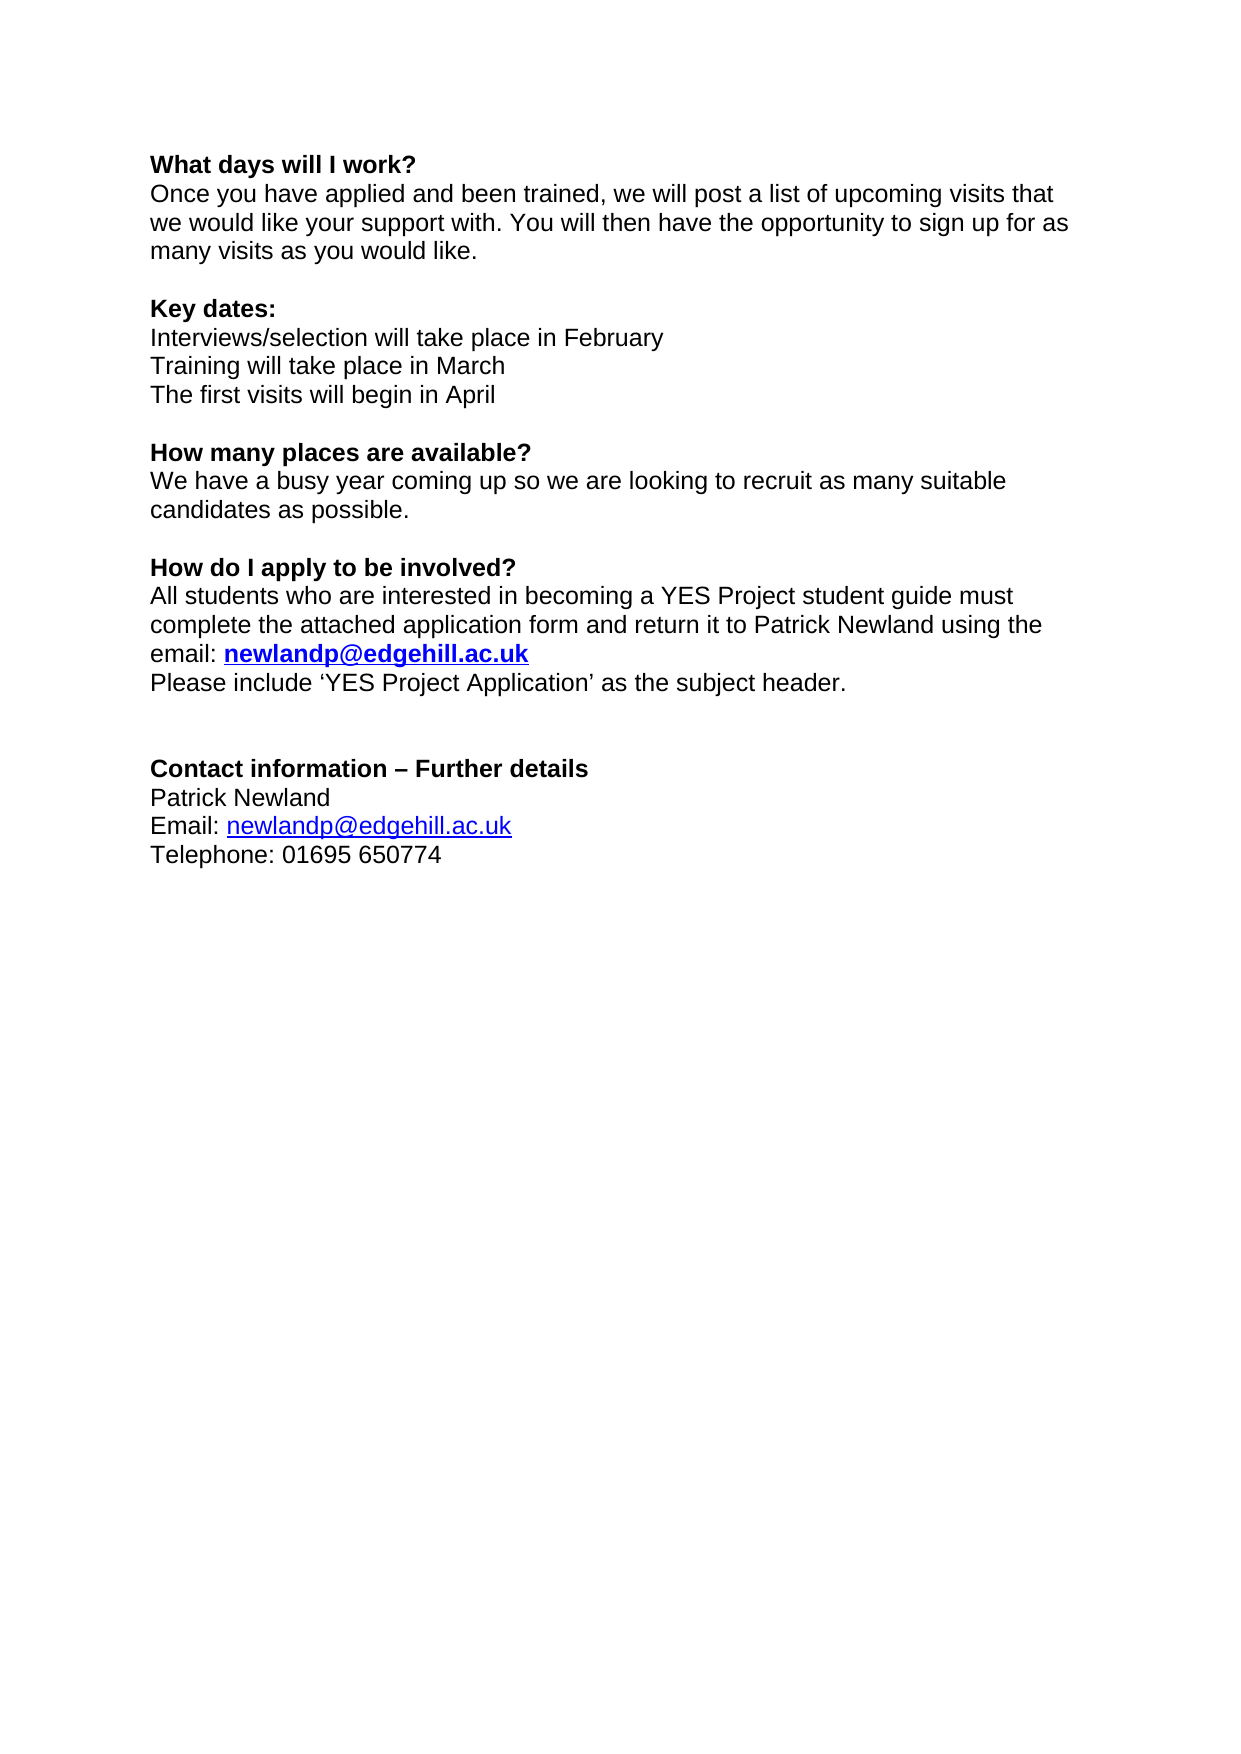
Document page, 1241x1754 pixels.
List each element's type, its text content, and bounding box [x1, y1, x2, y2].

text What days will I work? [150, 150, 1090, 179]
text Once you have applied and been trained, we will post a list of upcoming visits that we would like your support with. You will then have the opportunity to sign up for as many visits as you would like. [150, 179, 1090, 265]
text Telephone: 01695 650774 [150, 840, 1090, 869]
text Patrick Newland [150, 782, 1090, 811]
text How do I apply to be involved? [150, 552, 1090, 581]
text Training will take place in March [150, 351, 1090, 380]
text All students who are interested in becoming a YES Project student guide must complete the attached application form and return it to Patrick Newland using the email: newlandp@edgehill.ac.uk [150, 581, 1090, 667]
text How many places are available? [150, 437, 1090, 466]
text We have a busy year coming up so we are looking to recruit as many suitable candidates as possible. [150, 466, 1090, 524]
text Key dates: [150, 294, 1090, 322]
text Email: newlandp@edgehill.ac.uk [150, 811, 1090, 840]
text Please include ‘YES Project Application’ as the subject header. [150, 667, 1090, 696]
text The first visits will begin in April [150, 380, 1090, 409]
text Interviews/selection will take place in February [150, 322, 1090, 351]
text Contact information – Further details [150, 754, 1090, 782]
